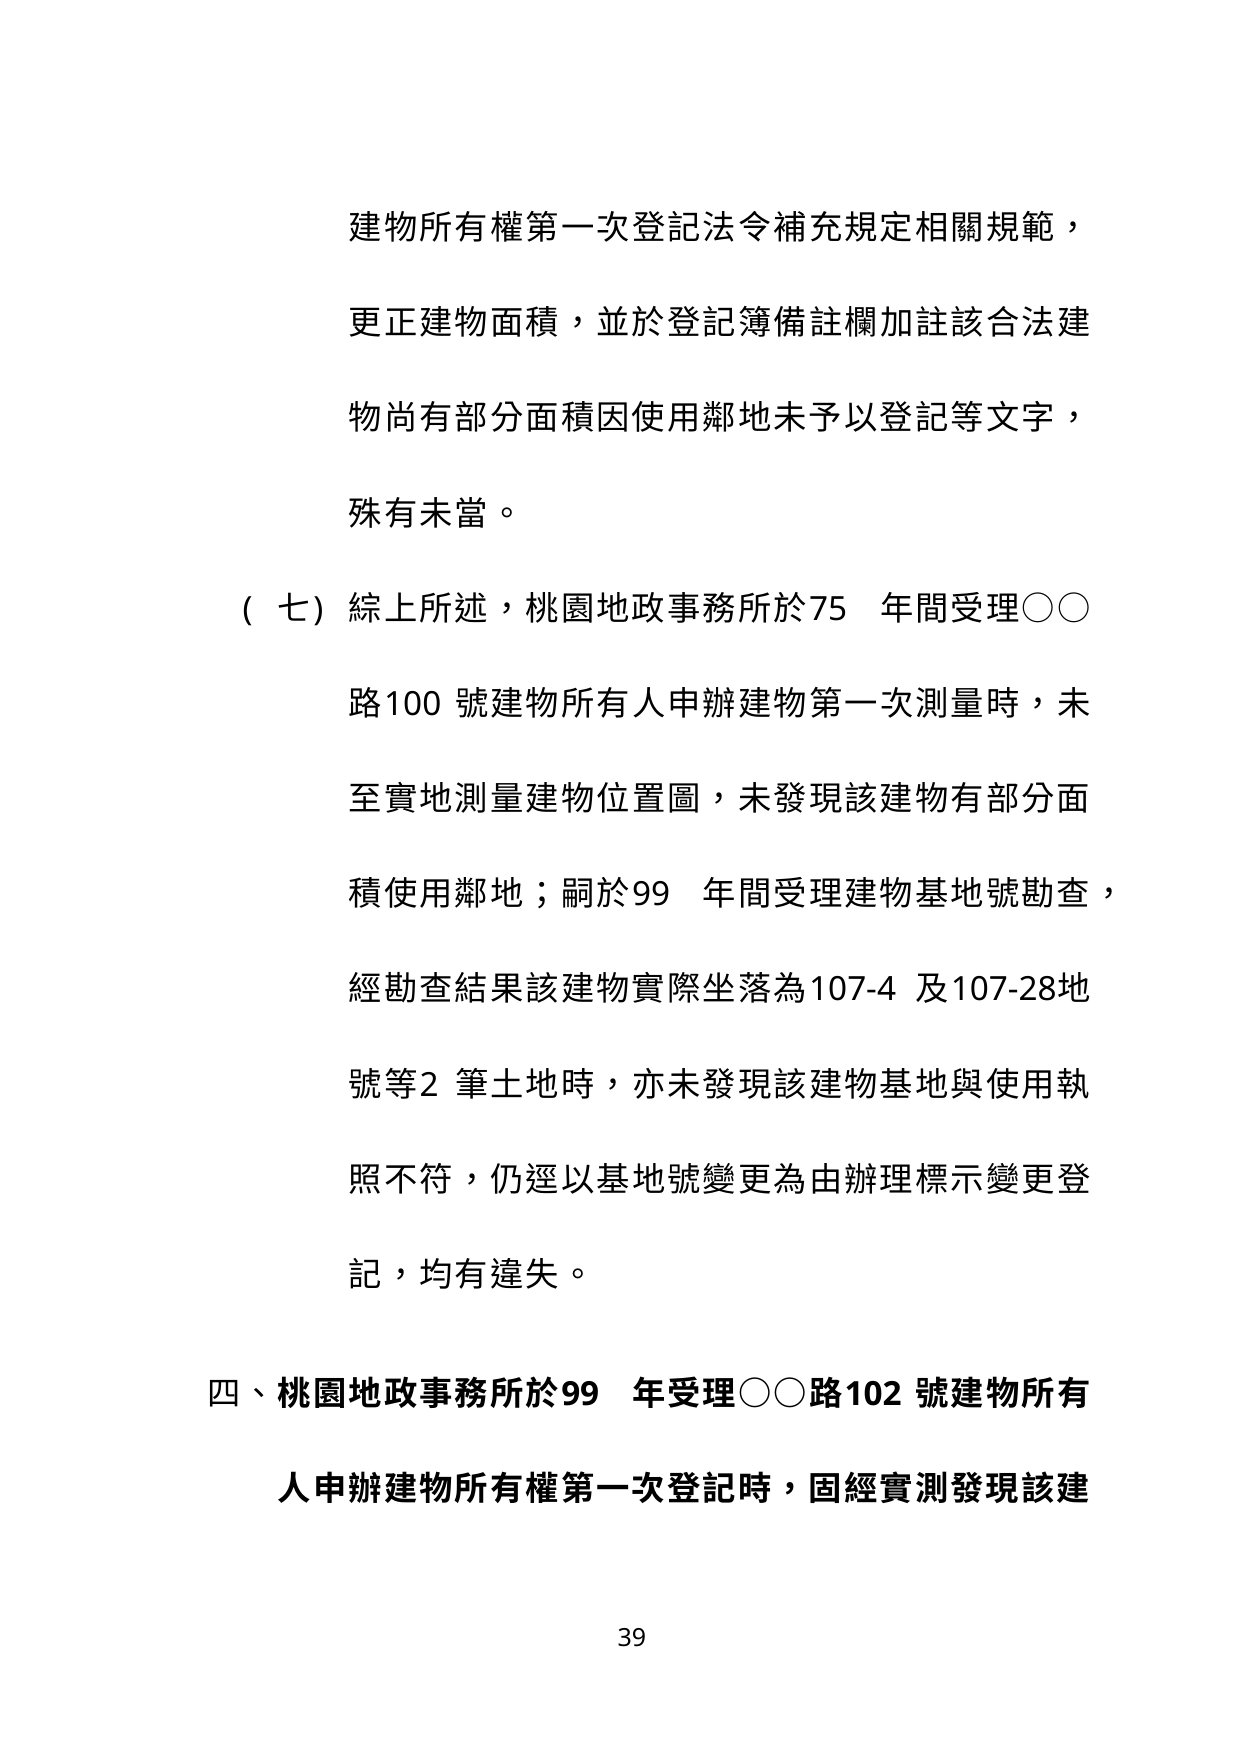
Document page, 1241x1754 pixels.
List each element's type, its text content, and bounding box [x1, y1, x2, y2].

subtitle 桃園地政事務所於99年受理○○路102號建物所有人申辦建物所有權第一次登記時，固經實測發現該建物坐落於107-28及107-105地號等2筆土地，卻未察107-28地號並非使用執照之建築基地，該所逕依勘查結果辦理登記，核與行為時建物所有權第一次登記法令補充規定第19點規定不符，洵有違失。 [207, 1343, 1092, 1534]
subtitle 綜上所述，桃園地政事務所於75年間受理○○路100號建物所有人申辦建物第一次測量時，未至實地測量建物位置圖，未發現該建物有部分面積使用鄰地；嗣於99年間受理建物基地號勘查，經勘查結果該建物實際坐落為107-4及107-28地號等2筆土地時，亦未發現該建物基地與使用執照不符，仍逕以基地號變更為由辦理標示變更登記，均有違失。 [242, 558, 1092, 1320]
